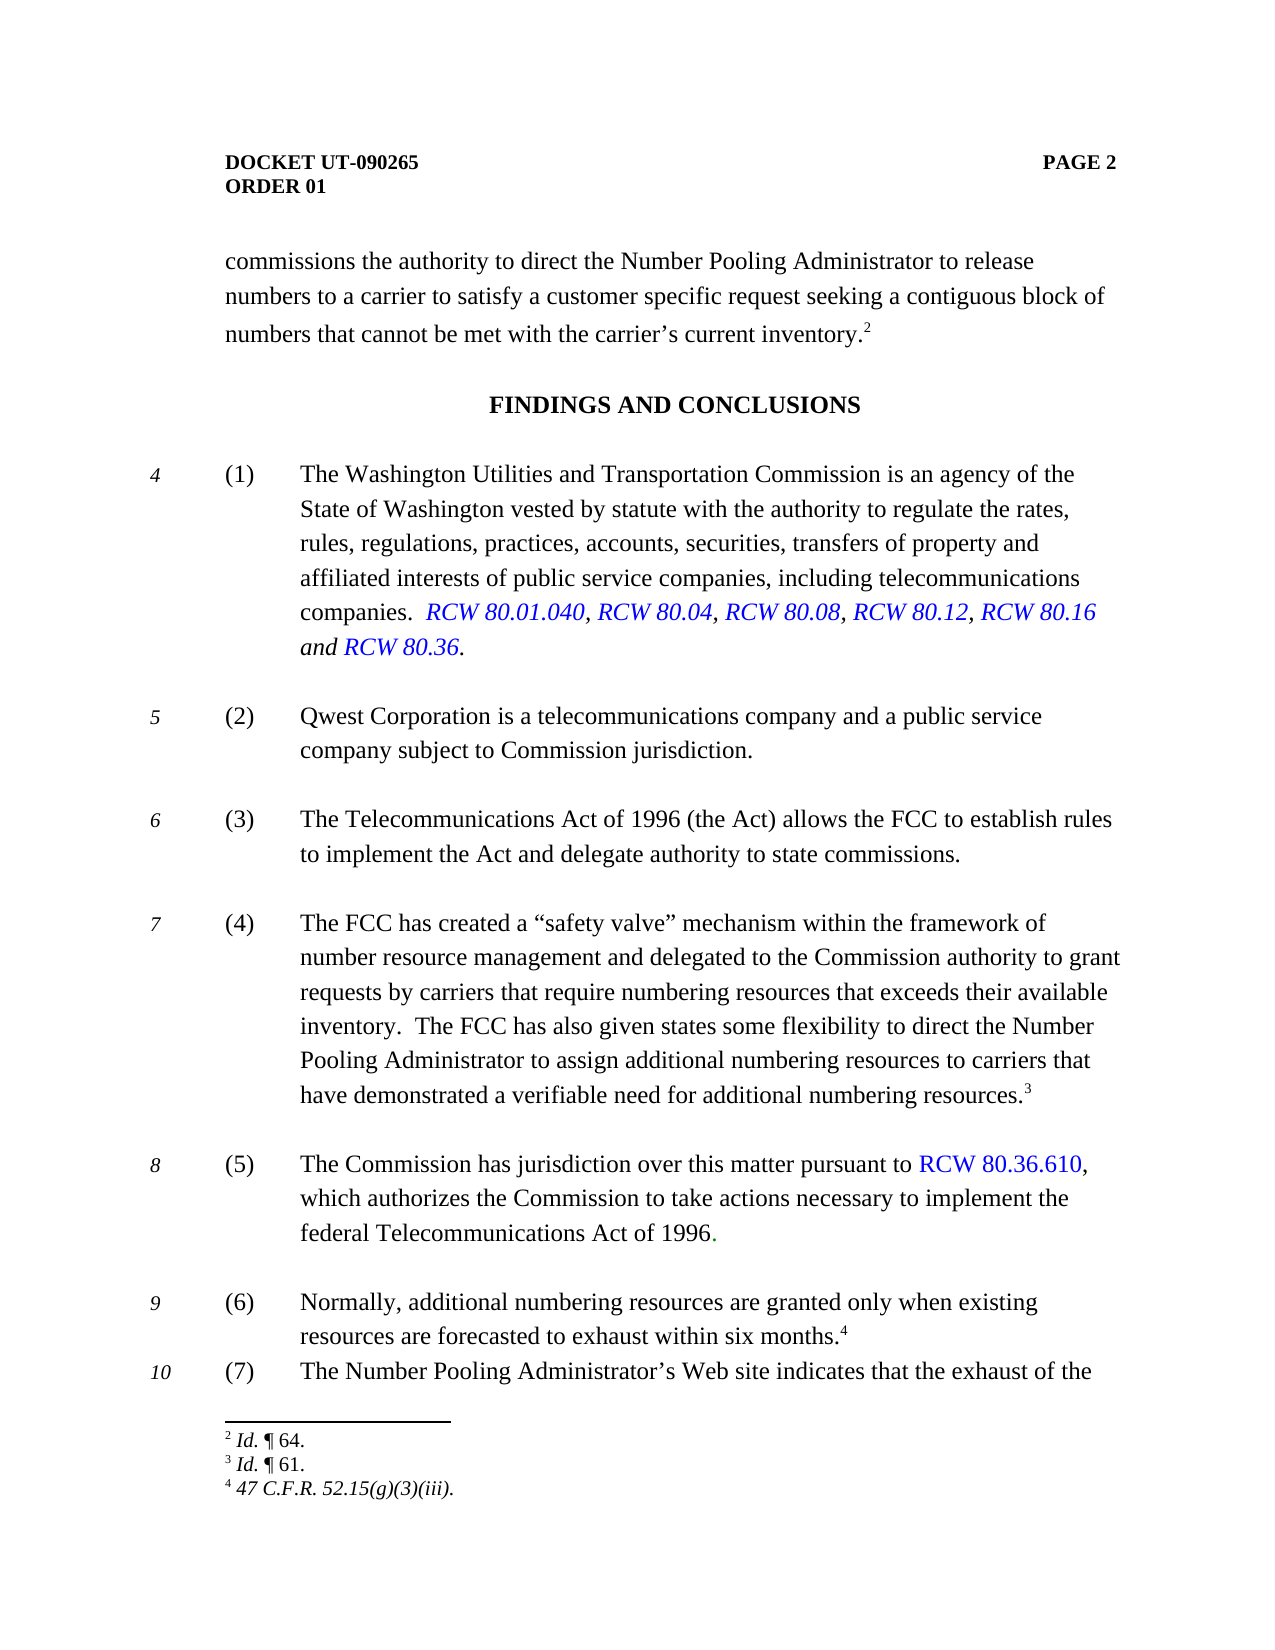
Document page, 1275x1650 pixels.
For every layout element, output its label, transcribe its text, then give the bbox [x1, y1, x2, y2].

list (3) The Telecommunications Act of 1996 (the Act) allows the FCC to establish rules to implement the Act and delegate authority to state commissions. [150, 804, 1125, 867]
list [150, 246, 1125, 349]
subtitle FINDINGS AND CONCLUSIONS [225, 391, 1125, 419]
list (6) Normally, additional numbering resources are granted only when existing resources are forecasted to exhaust within six months. [150, 1287, 1125, 1350]
list (5) The Commission has jurisdiction over this matter pursuant to RCW 80.36.610, which authorizes the Commission to take actions necessary to implement the federal Telecommunications Act of 1996. [150, 1149, 1125, 1247]
list (4) The FCC has created a “safety valve” mechanism within the framework of number resource management and delegated to the Commission authority to grant requests by carriers that require numbering resources that exceeds their available inventory. The FCC has also given states some flexibility to direct the Number Pooling Administrator to assign additional numbering resources to carriers that have demonstrated a verifiable need for additional numbering resources. [150, 908, 1125, 1109]
list (1) The Washington Utilities and Transportation Commission is an agency of the State of Washington vested by statute with the authority to regulate the rates, rules, regulations, practices, accounts, securities, transfers of property and affiliated interests of public service companies, including telecommunications companies. RCW 80.01.040, RCW 80.04, RCW 80.08, RCW 80.12, RCW 80.16 and RCW 80.36. [150, 459, 1125, 661]
list (2) Qwest Corporation is a telecommunications company and a public service company subject to Commission jurisdiction. [150, 701, 1125, 764]
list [150, 1356, 1125, 1385]
